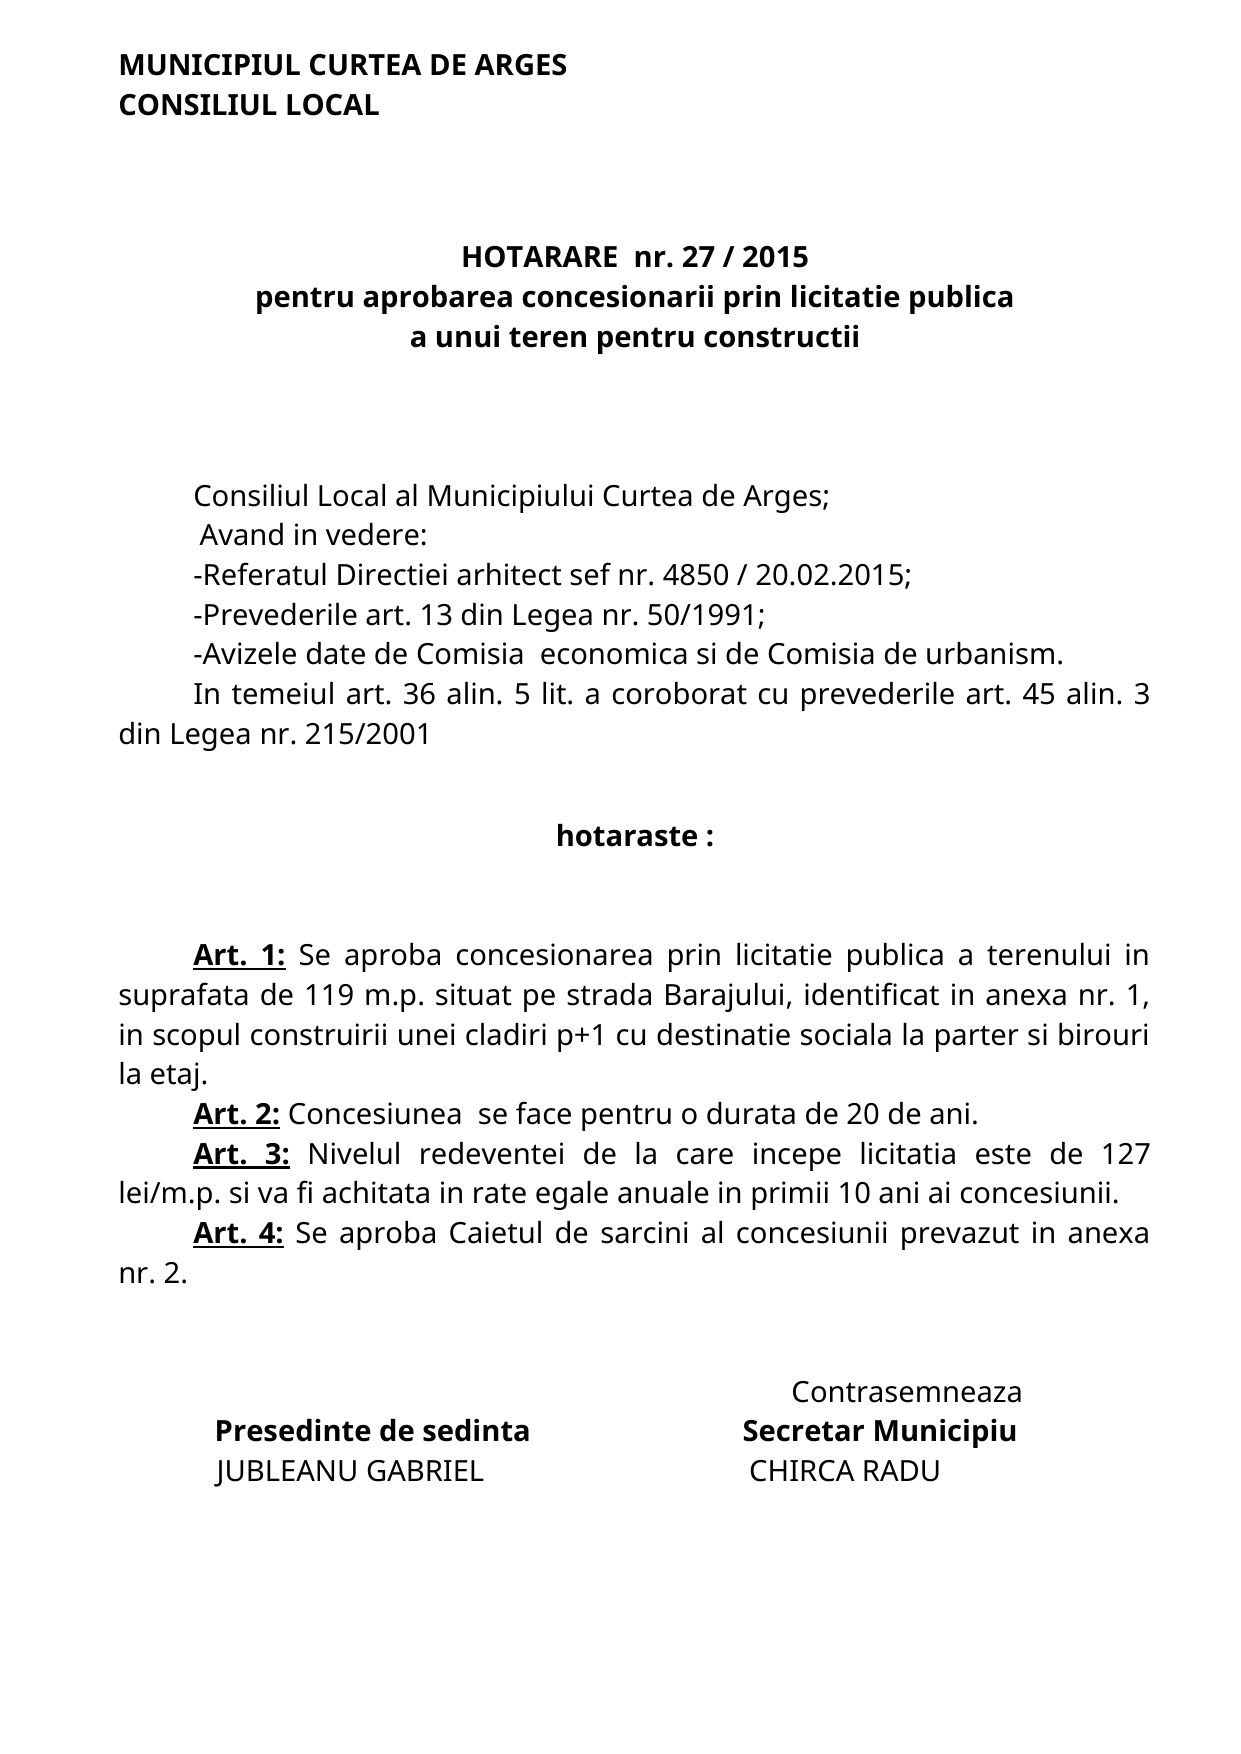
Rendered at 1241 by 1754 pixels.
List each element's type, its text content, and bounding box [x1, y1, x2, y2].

text -Prevederile art. 13 din Legea nr. 50/1991; [118, 594, 1152, 633]
text Art. 3: Nivelul redeventei de la care incepe licitatia este de 127 lei/m.p. si va fi achitata in rate egale anuale in primii 10 ani ai concesiunii. [118, 1133, 1152, 1212]
text JUBLEANU GABRIEL CHIRCA RADU [118, 1450, 1152, 1490]
text In temeiul art. 36 alin. 5 lit. a coroborat cu prevederile art. 45 alin. 3 din Legea nr. 215/2001 [118, 673, 1152, 753]
text a unui teren pentru constructii [118, 316, 1152, 356]
text Art. 1: Se aproba concesionarea prin licitatie publica a terenului in suprafata de 119 m.p. situat pe strada Barajului, identificat in anexa nr. 1, in scopul construirii unei cladiri p+1 cu destinatie sociala la parter si birouri la etaj. [118, 934, 1152, 1093]
text Avand in vedere: [118, 514, 1152, 554]
text Presedinte de sedinta Secretar Municipiu [118, 1411, 1152, 1450]
text -Avizele date de Comisia economica si de Comisia de urbanism. [118, 633, 1152, 673]
text Art. 4: Se aproba Caietul de sarcini al concesiunii prevazut in anexa nr. 2. [118, 1212, 1152, 1292]
text Contrasemneaza [633, 1371, 1152, 1411]
text hotaraste : [118, 815, 1152, 855]
subtitle HOTARARE nr. 27 / 2015 [118, 237, 1152, 276]
text pentru aprobarea concesionarii prin licitatie publica [118, 276, 1152, 316]
subtitle CONSILIUL LOCAL [118, 84, 1152, 124]
text -Referatul Directiei arhitect sef nr. 4850 / 20.02.2015; [118, 554, 1152, 594]
text MUNICIPIUL CURTEA DE ARGES [118, 44, 1152, 84]
text Consiliul Local al Municipiului Curtea de Arges; [118, 475, 1152, 514]
text Art. 2: Concesiunea se face pentru o durata de 20 de ani. [118, 1093, 1152, 1133]
